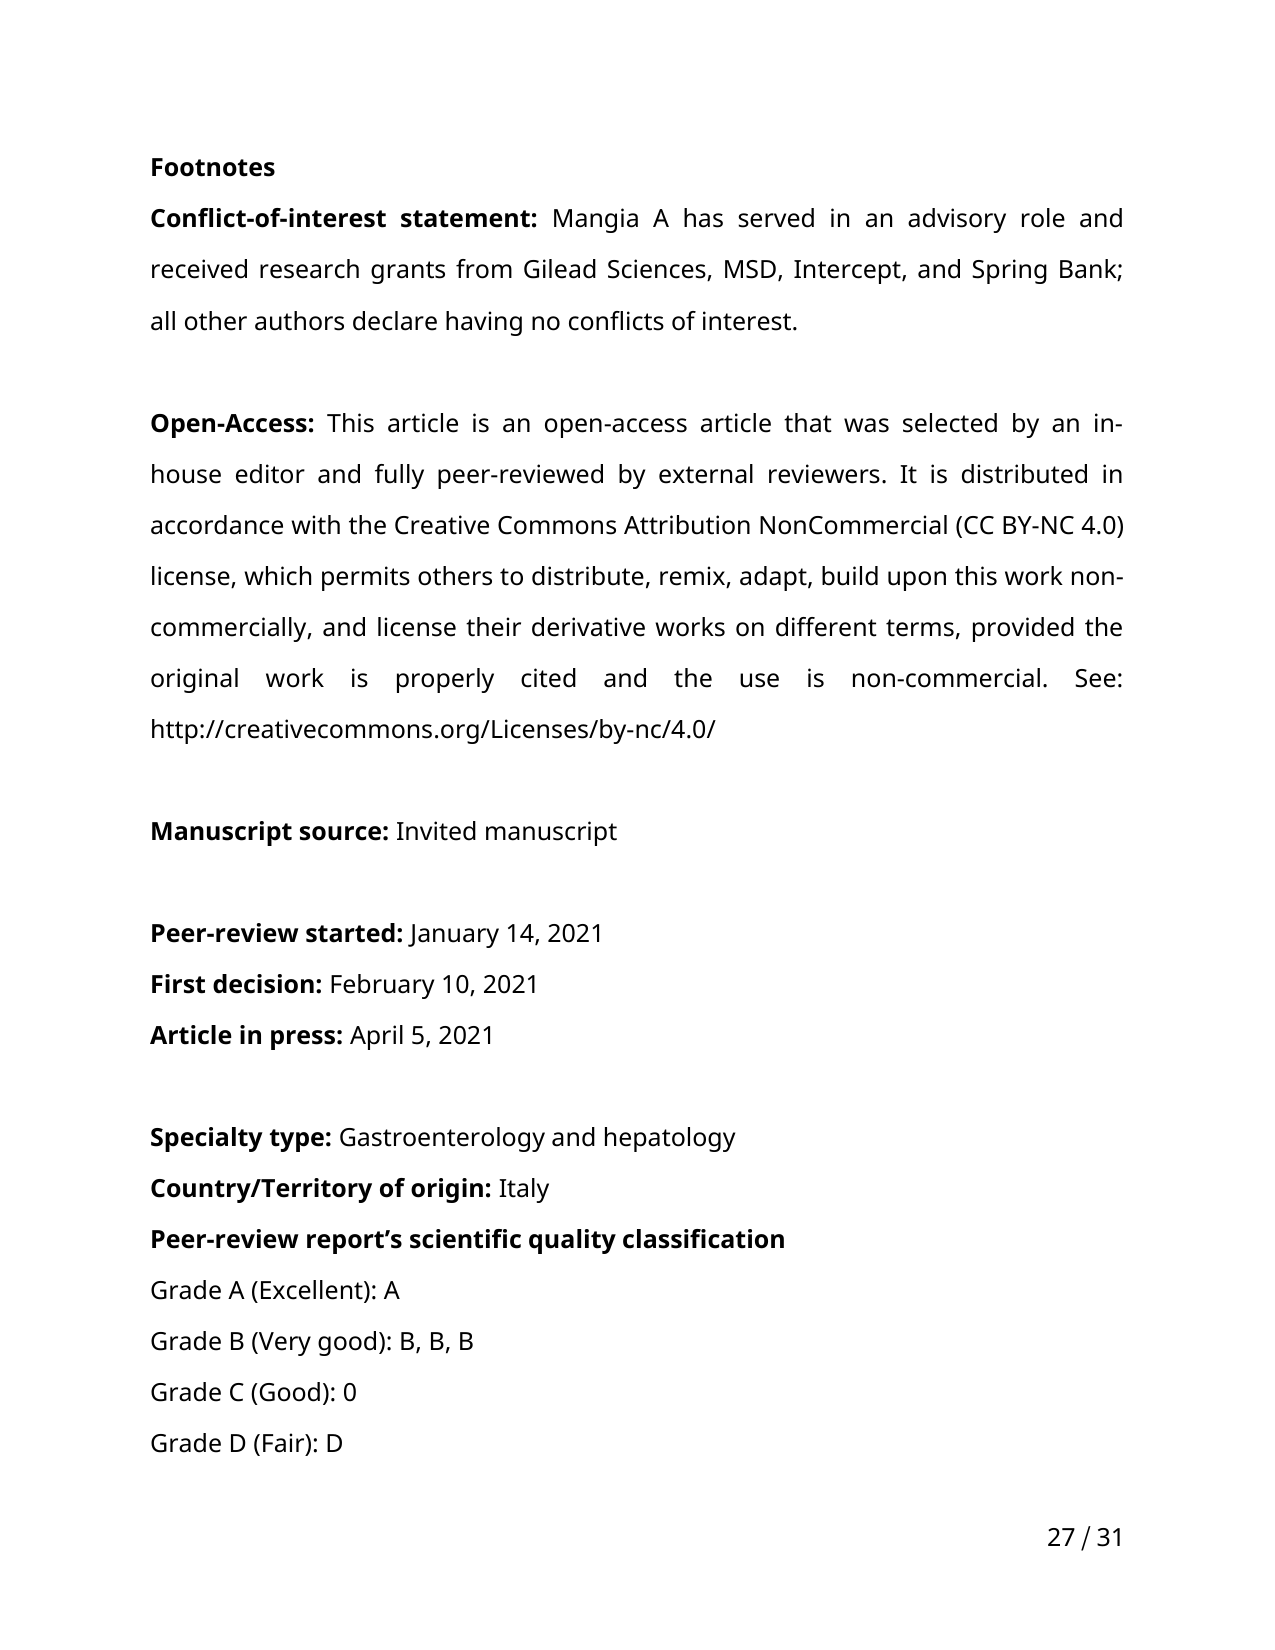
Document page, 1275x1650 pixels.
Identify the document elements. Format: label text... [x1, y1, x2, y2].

text Peer-review report’s scientific quality classification [150, 1222, 1125, 1256]
text Manuscript source: Invited manuscript [150, 813, 1125, 848]
text Open-Access: This article is an open-access article that was selected by an in-house editor and fully peer-reviewed by external reviewers. It is distributed in accordance with the Creative Commons Attribution NonCommercial (CC BY-NC 4.0) license, which permits others to distribute, remix, adapt, build upon this work non-commercially, and license their derivative works on different terms, provided the original work is properly cited and the use is non-commercial. See: http://creativecommons.org/Licenses/by-nc/4.0/ [150, 405, 1125, 746]
text Footnotes [150, 150, 1125, 184]
text Grade B (Very good): B, B, B [150, 1324, 1125, 1358]
text Country/Territory of origin: Italy [150, 1171, 1125, 1205]
text Conflict-of-interest statement: Mangia A has served in an advisory role and received research grants from Gilead Sciences, MSD, Intercept, and Spring Bank; all other authors declare having no conflicts of interest. [150, 201, 1125, 337]
text Peer-review started: January 14, 2021 [150, 916, 1125, 950]
text Article in press: April 5, 2021 [150, 1018, 1125, 1052]
text Specialty type: Gastroenterology and hepatology [150, 1120, 1125, 1154]
text Grade A (Excellent): A [150, 1273, 1125, 1307]
text Grade D (Fair): D [150, 1426, 1125, 1460]
text First decision: February 10, 2021 [150, 967, 1125, 1001]
text Grade C (Good): 0 [150, 1375, 1125, 1409]
